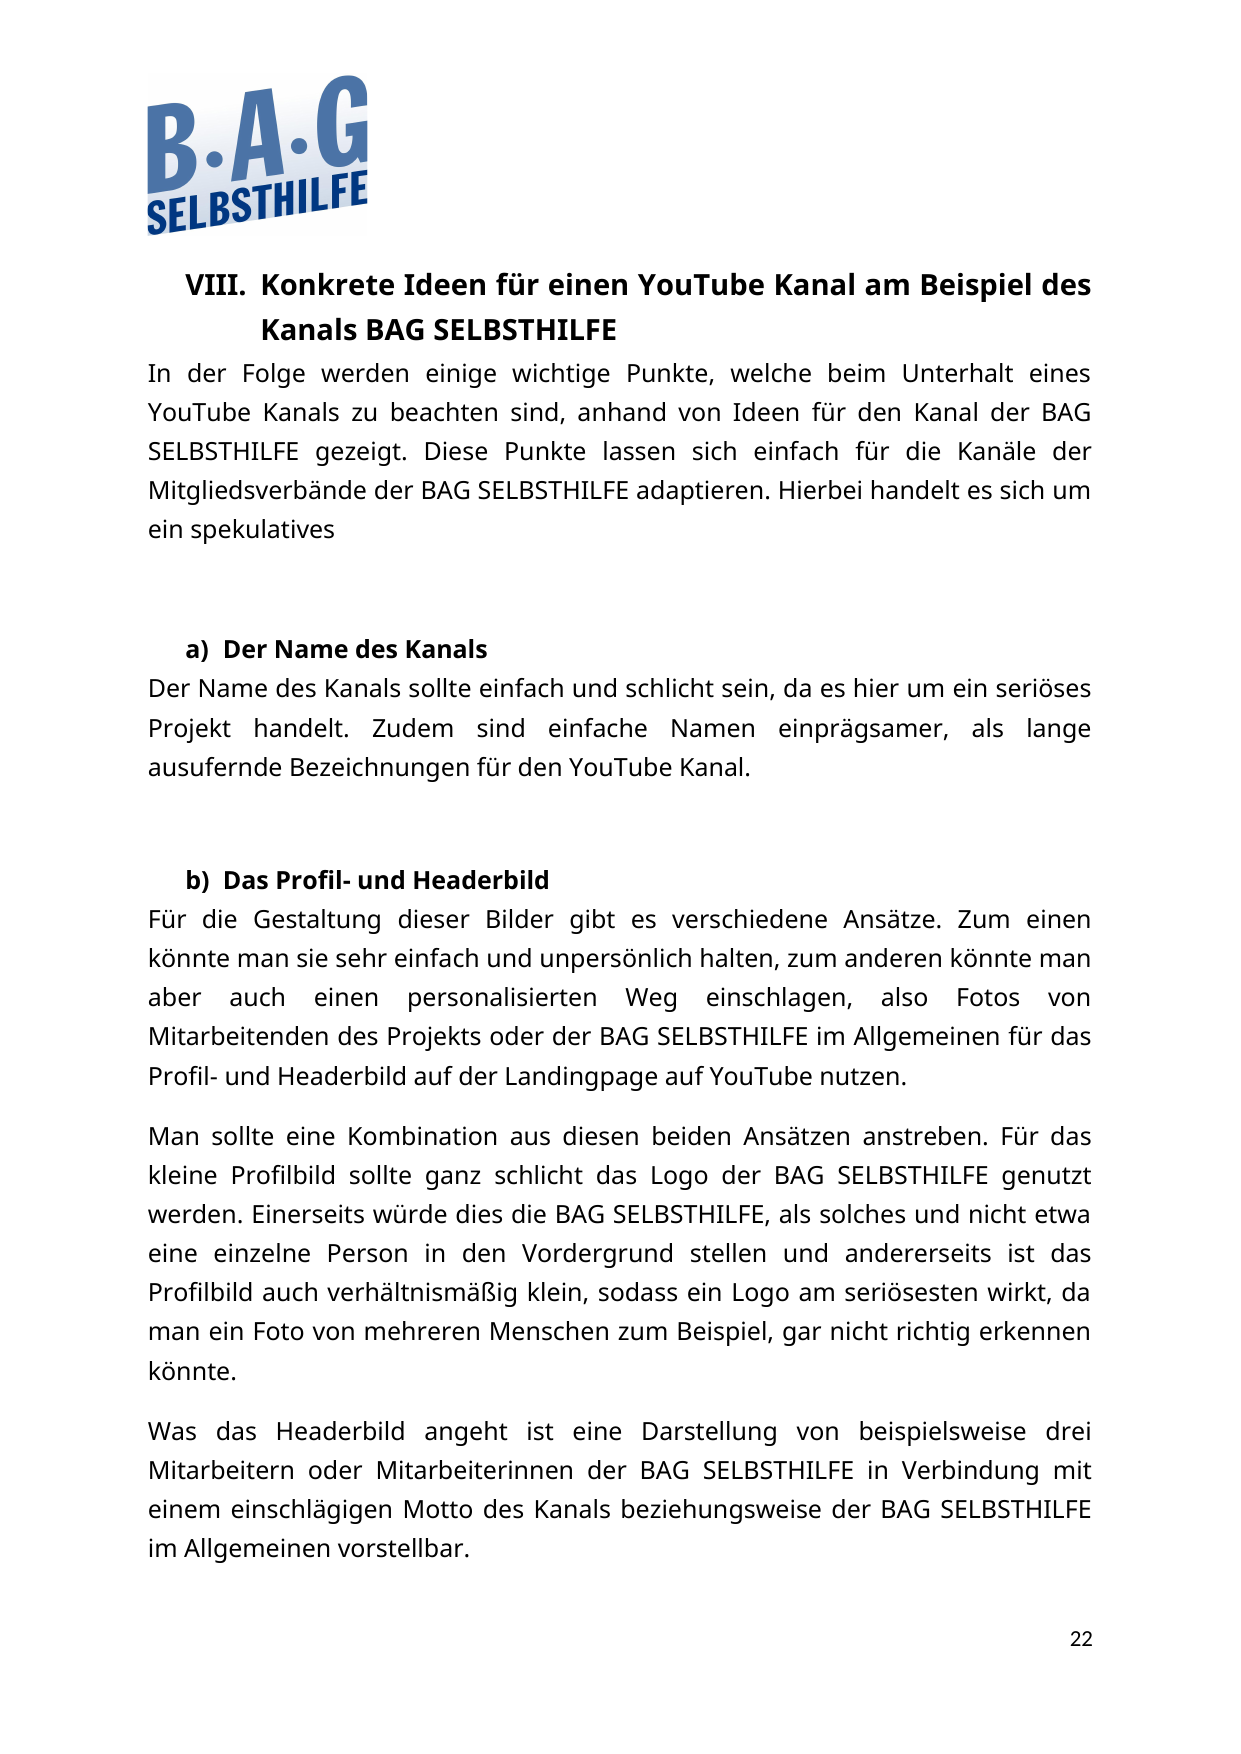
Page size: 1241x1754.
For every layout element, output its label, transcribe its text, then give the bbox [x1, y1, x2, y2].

text Der Name des Kanals sollte einfach und schlicht sein, da es hier um ein seriöses Projekt handelt. Zudem sind einfache Namen einprägsamer, als lange ausufernde Bezeichnungen für den YouTube Kanal. [148, 671, 1093, 783]
text Man sollte eine Kombination aus diesen beiden Ansätzen anstreben. Für das kleine Profilbild sollte ganz schlicht das Logo der BAG SELBSTHILFE genutzt werden. Einerseits würde dies die BAG SELBSTHILFE, als solches und nicht etwa eine einzelne Person in den Vordergrund stellen und andererseits ist das Profilbild auch verhältnismäßig klein, sodass ein Logo am seriösesten wirkt, da man ein Foto von mehreren Menschen zum Beispiel, gar nicht richtig erkennen könnte. [148, 1118, 1093, 1387]
subtitle Konkrete Ideen für einen YouTube Kanal am Beispiel des Kanals BAG SELBSTHILFE [185, 264, 1093, 349]
subtitle Das Profil- und Headerbild [185, 862, 1093, 896]
text Was das Headerbild angeht ist eine Darstellung von beispielsweise drei Mitarbeitern oder Mitarbeiterinnen der BAG SELBSTHILFE in Verbindung mit einem einschlägigen Motto des Kanals beziehungsweise der BAG SELBSTHILFE im Allgemeinen vorstellbar. [148, 1413, 1093, 1565]
text In der Folge werden einige wichtige Punkte, welche beim Unterhalt eines YouTube Kanals zu beachten sind, anhand von Ideen für den Kanal der BAG SELBSTHILFE gezeigt. Diese Punkte lassen sich einfach für die Kanäle der Mitgliedsverbände der BAG SELBSTHILFE adaptieren. Hierbei handelt es sich um ein spekulatives [148, 355, 1093, 546]
subtitle Der Name des Kanals [185, 632, 1093, 666]
picture [147, 73, 368, 236]
text Für die Gestaltung dieser Bilder gibt es verschiedene Ansätze. Zum einen könnte man sie sehr einfach und unpersönlich halten, zum anderen könnte man aber auch einen personalisierten Weg einschlagen, also Fotos von Mitarbeitenden des Projekts oder der BAG SELBSTHILFE im Allgemeinen für das Profil- und Headerbild auf der Landingpage auf YouTube nutzen. [148, 902, 1093, 1092]
